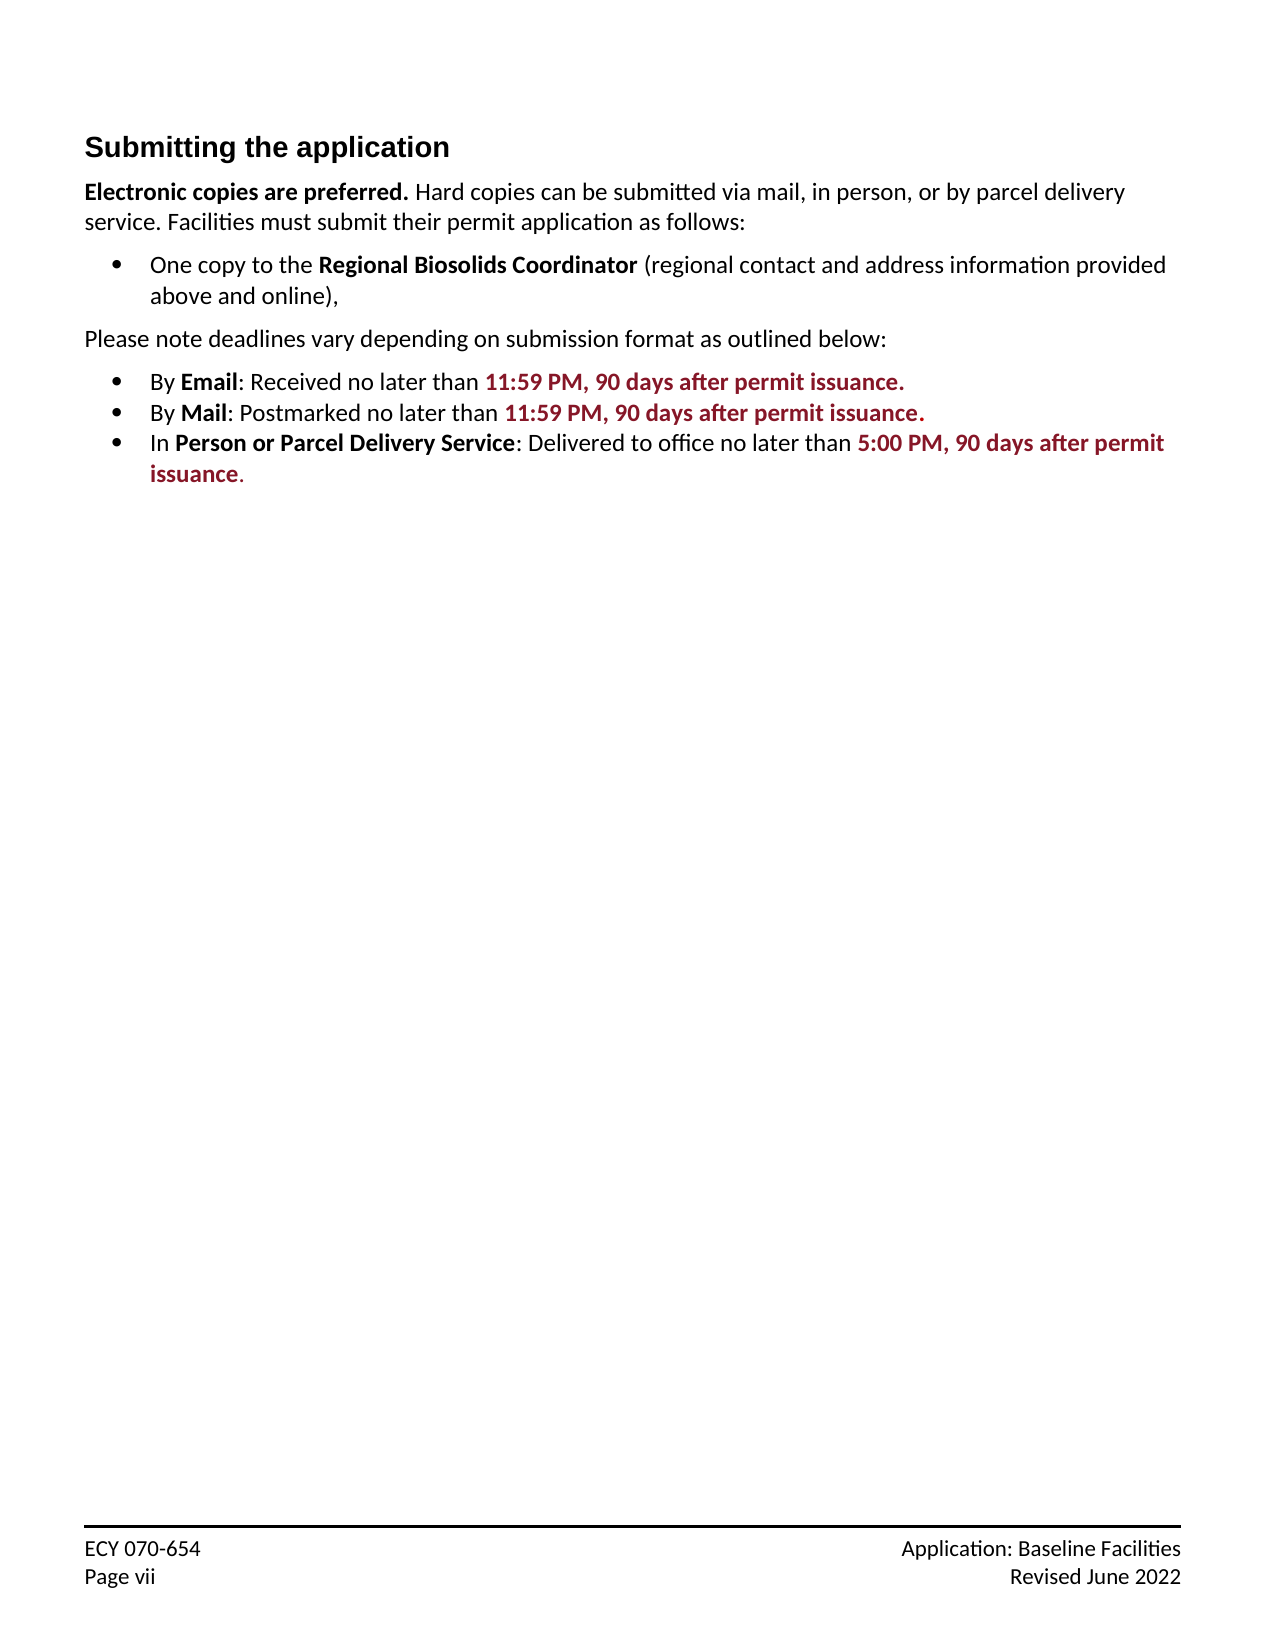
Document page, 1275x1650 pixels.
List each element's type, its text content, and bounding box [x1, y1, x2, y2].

text Electronic copies are preferred. Hard copies can be submitted via mail, in person, or by parcel delivery service. Facilities must submit their permit application as follows: [84, 176, 1181, 237]
list One copy to the Regional Biosolids Coordinator (regional contact and address information provided above and online), [112, 249, 1181, 311]
subtitle Submitting the application [84, 130, 1181, 163]
text Please note deadlines vary depending on submission format as outlined below: [84, 323, 1181, 354]
list By Mail: Postmarked no later than 11:59 PM, 90 days after permit issuance. [112, 397, 1181, 427]
list In Person or Parcel Delivery Service: Delivered to office no later than 5:00 PM, 90 days after permit issuance. [112, 427, 1181, 488]
list By Email: Received no later than 11:59 PM, 90 days after permit issuance. [112, 366, 1181, 397]
